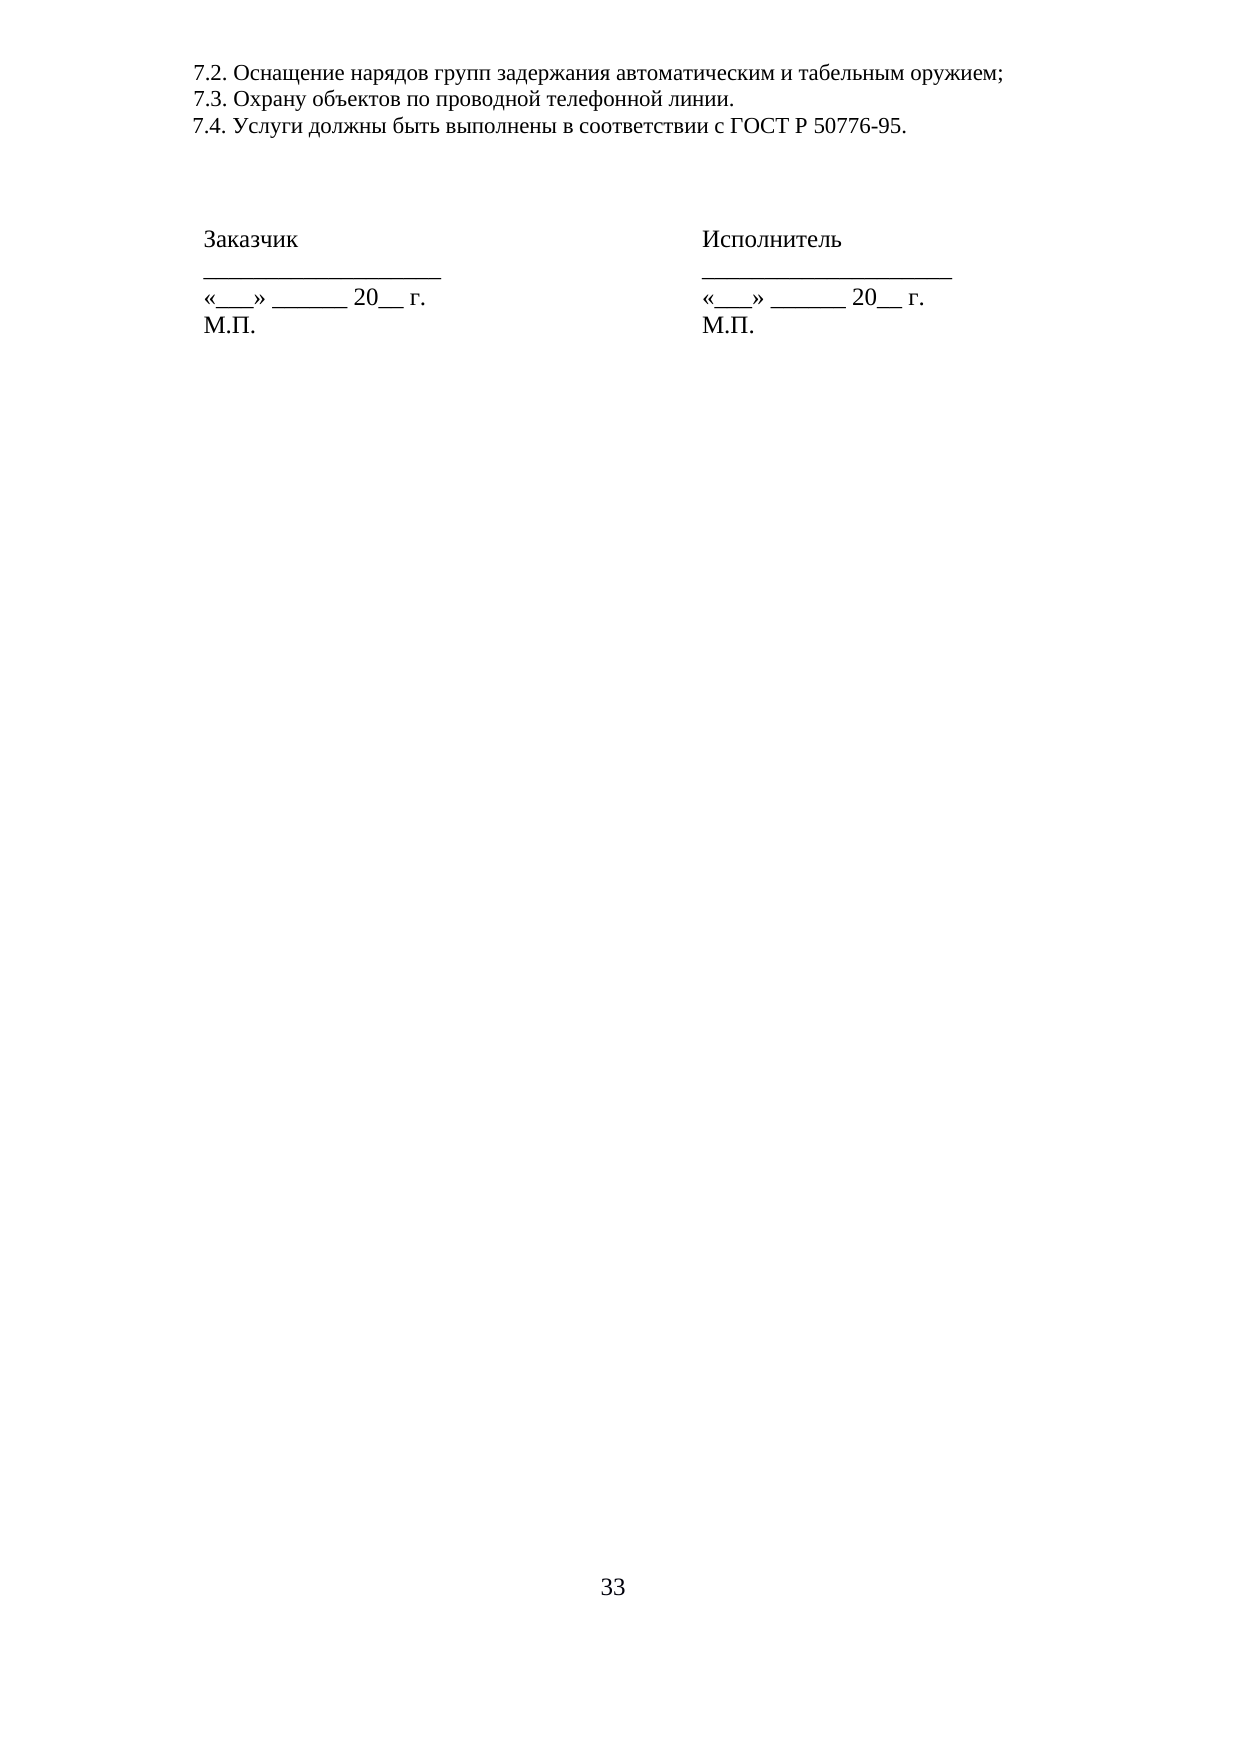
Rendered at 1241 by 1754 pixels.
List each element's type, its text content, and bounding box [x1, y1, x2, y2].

table_header Заказчик ___________________ «___» ______ 20__ г. М.П. [118, 224, 617, 339]
table_header Исполнитель ____________________ «___» ______ 20__ г. М.П. [617, 224, 1115, 339]
text 7.2. Оснащение нарядов групп задержания автоматическим и табельным оружием; [118, 59, 1107, 85]
text 7.3. Охрану объектов по проводной телефонной линии. [118, 85, 1107, 112]
text 7.4. Услуги должны быть выполнены в соответствии с ГОСТ Р 50776-95. [118, 112, 1107, 138]
